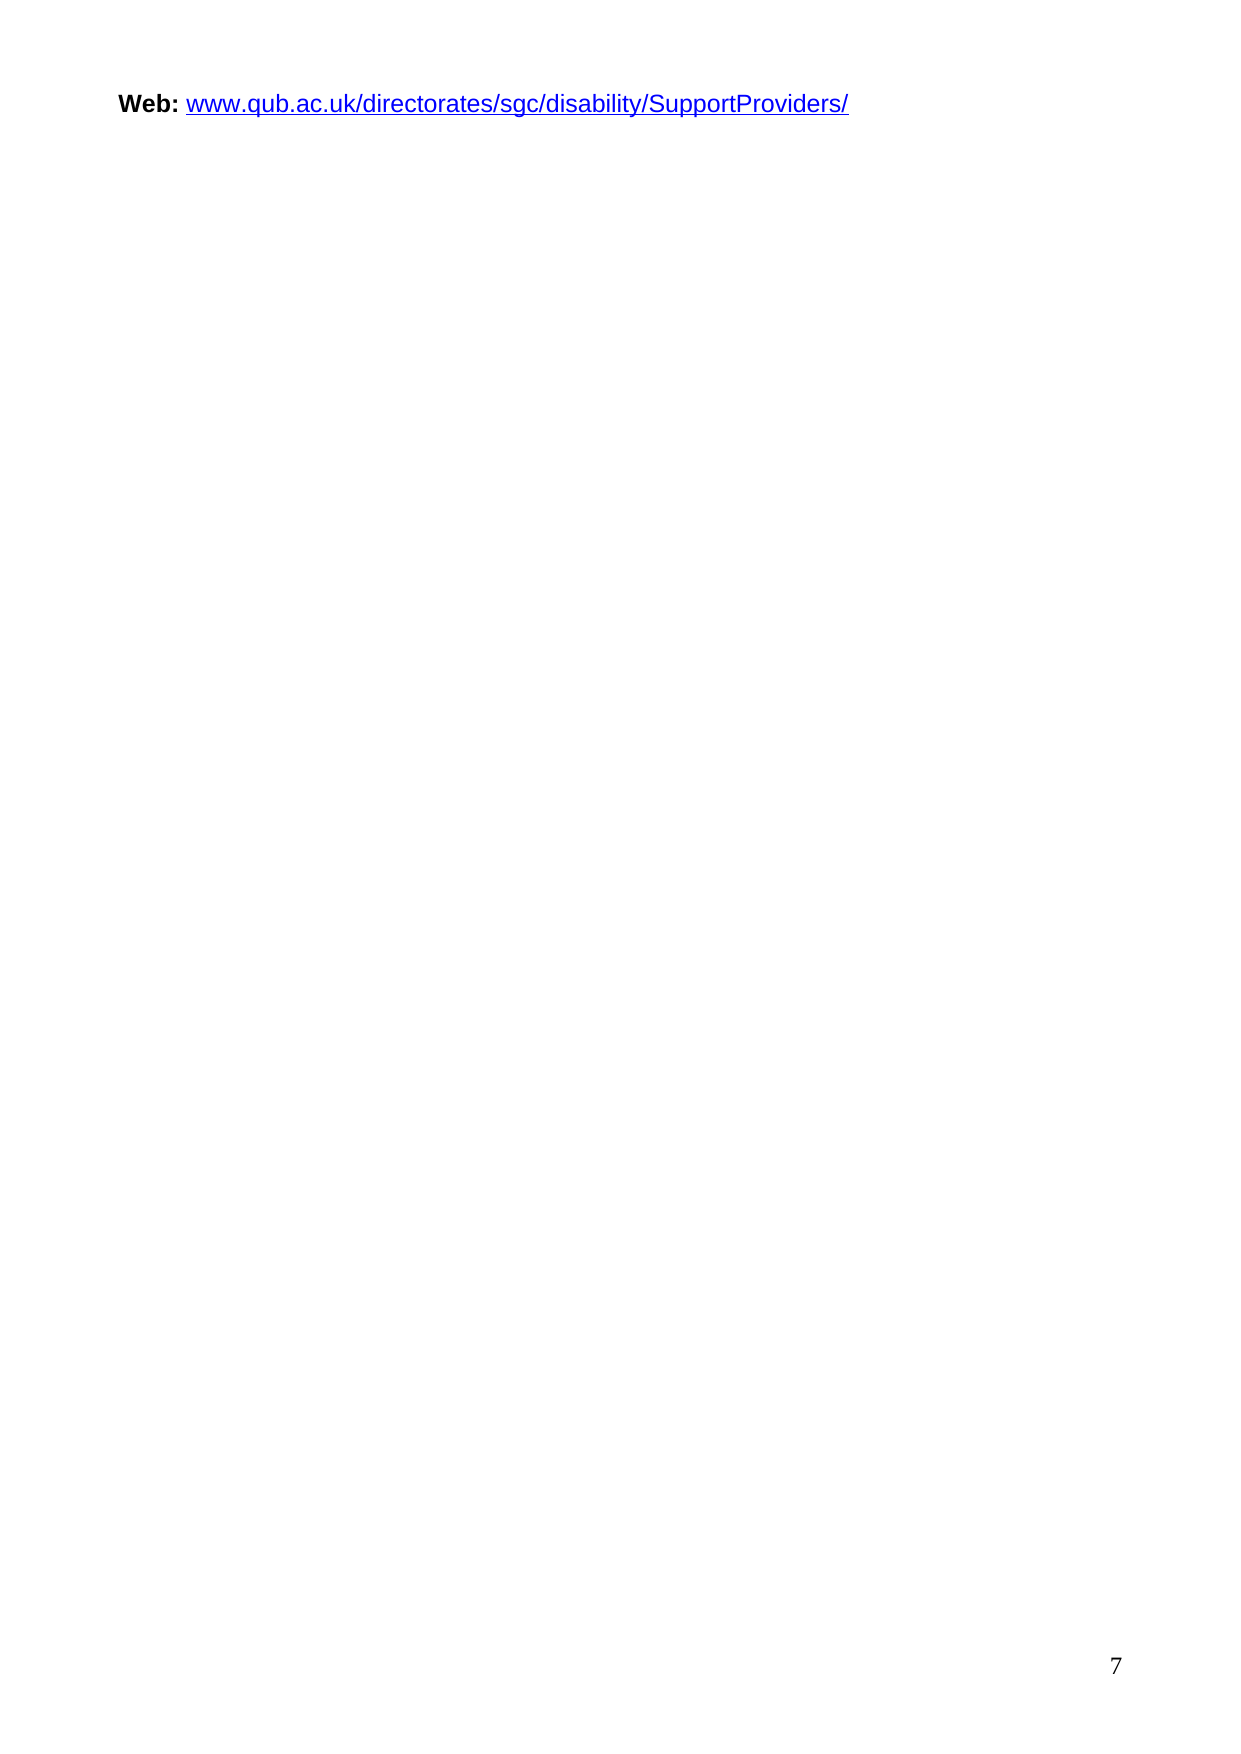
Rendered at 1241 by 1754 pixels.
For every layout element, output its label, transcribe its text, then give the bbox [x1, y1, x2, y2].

text Web: www.qub.ac.uk/directorates/sgc/disability/SupportProviders/ [118, 89, 1122, 117]
